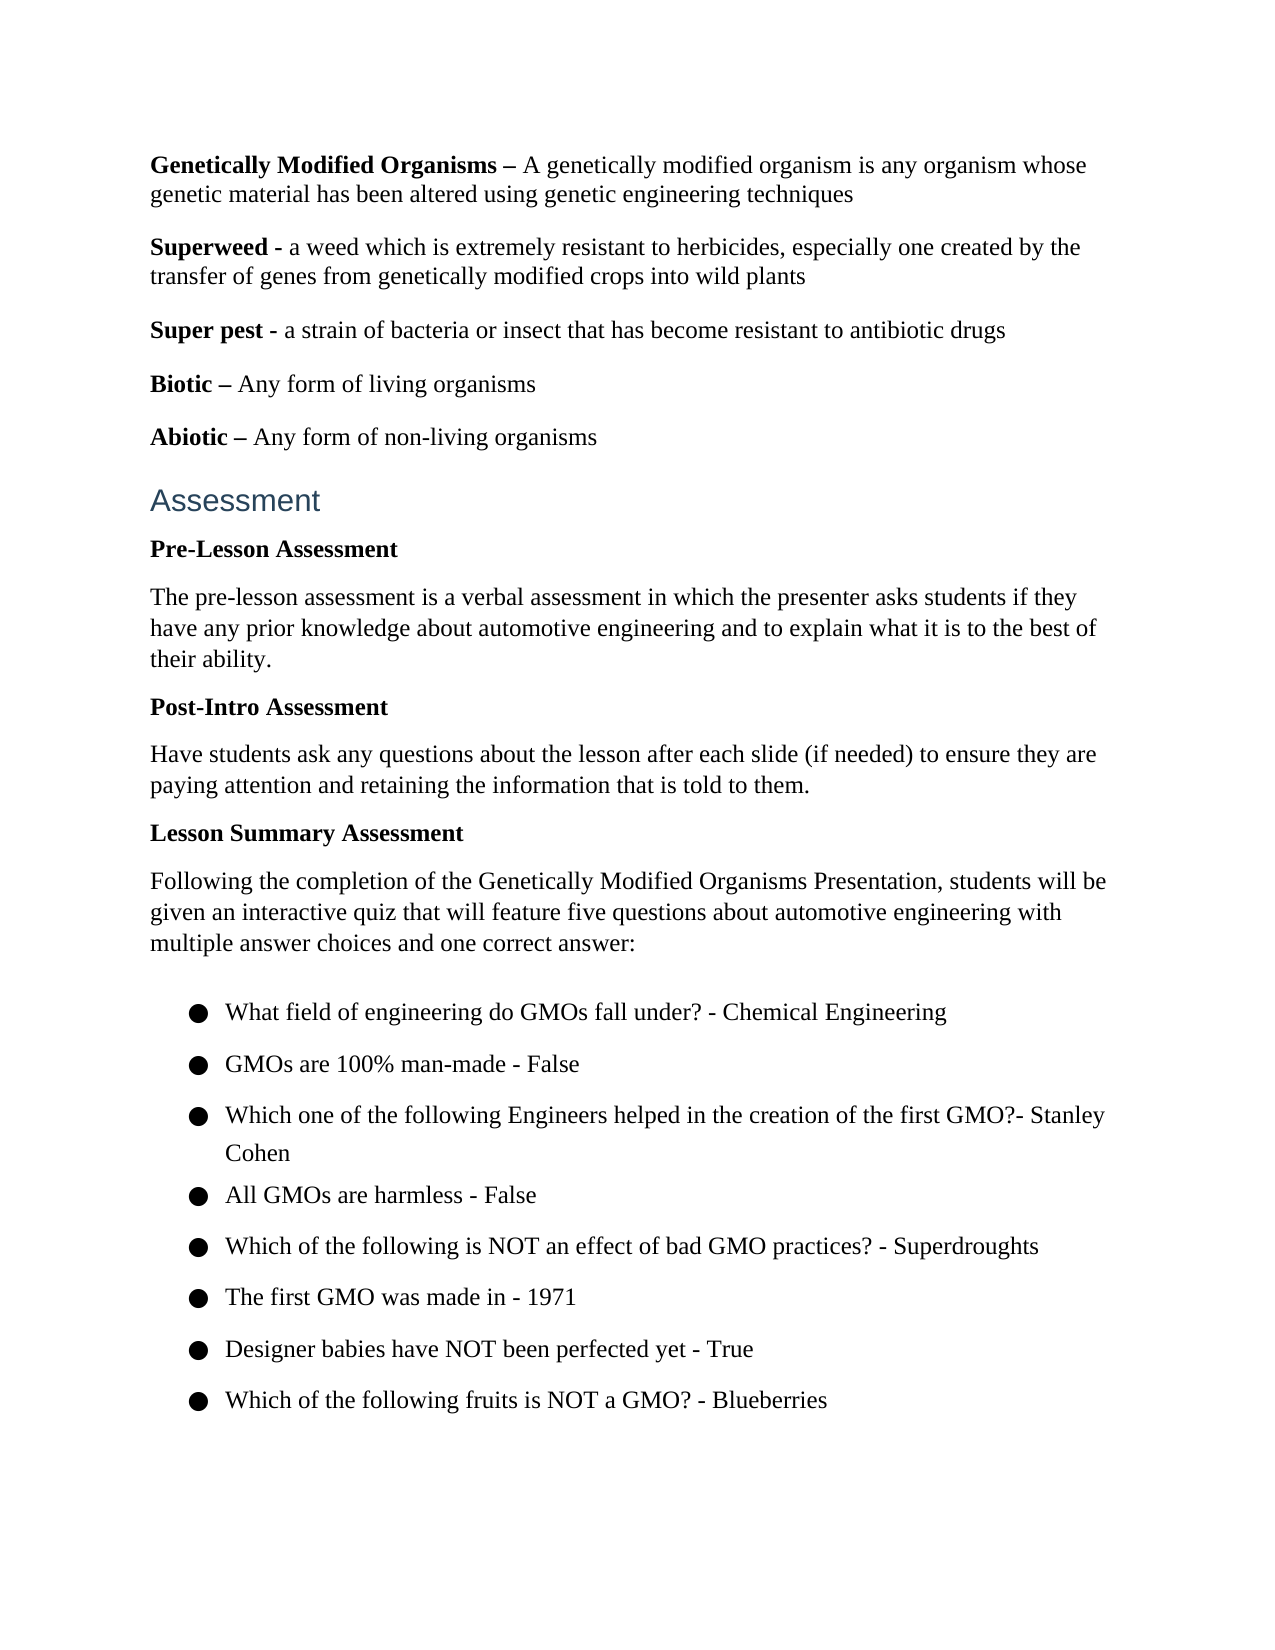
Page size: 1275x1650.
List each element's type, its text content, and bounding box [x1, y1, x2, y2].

text Have students ask any questions about the lesson after each slide (if needed) to ensure they are paying attention and retaining the information that is told to them. [150, 739, 1125, 799]
list GMOs are 100% man-made - False [187, 1035, 1125, 1086]
text Lesson Summary Assessment [150, 818, 1125, 847]
list What field of engineering do GMOs fall under? - Chemical Engineering [187, 984, 1125, 1035]
list Which one of the following Engineers helped in the creation of the first GMO?- Stanley Cohen [187, 1086, 1125, 1166]
text Post-Intro Assessment [150, 692, 1125, 720]
list Which of the following is NOT an effect of bad GMO practices? - Superdroughts [187, 1218, 1125, 1269]
text Pre-Lesson Assessment [150, 534, 1125, 563]
text Biotic – Any form of living organisms [150, 369, 1125, 397]
text Superweed - a weed which is extremely resistant to herbicides, especially one created by the transfer of genes from genetically modified crops into wild plants [150, 232, 1125, 290]
list Designer babies have NOT been perfected yet - True [187, 1320, 1125, 1371]
text Super pest - a strain of bacteria or insect that has become resistant to antibiotic drugs [150, 315, 1125, 344]
text Following the completion of the Genetically Modified Organisms Presentation, students will be given an interactive quiz that will feature five questions about automotive engineering with multiple answer choices and one correct answer: [150, 866, 1125, 957]
text Abiotic – Any form of non-living organisms [150, 422, 1125, 451]
text Assessment [150, 482, 1125, 518]
list Which of the following fruits is NOT a GMO? - Blueberries [187, 1371, 1125, 1423]
list All GMOs are harmless - False [187, 1166, 1125, 1218]
list The first GMO was made in - 1971 [187, 1269, 1125, 1320]
text Genetically Modified Organisms – A genetically modified organism is any organism whose genetic material has been altered using genetic engineering techniques [150, 150, 1125, 207]
text The pre-lesson assessment is a verbal assessment in which the presenter asks students if they have any prior knowledge about automotive engineering and to explain what it is to the best of their ability. [150, 582, 1125, 673]
